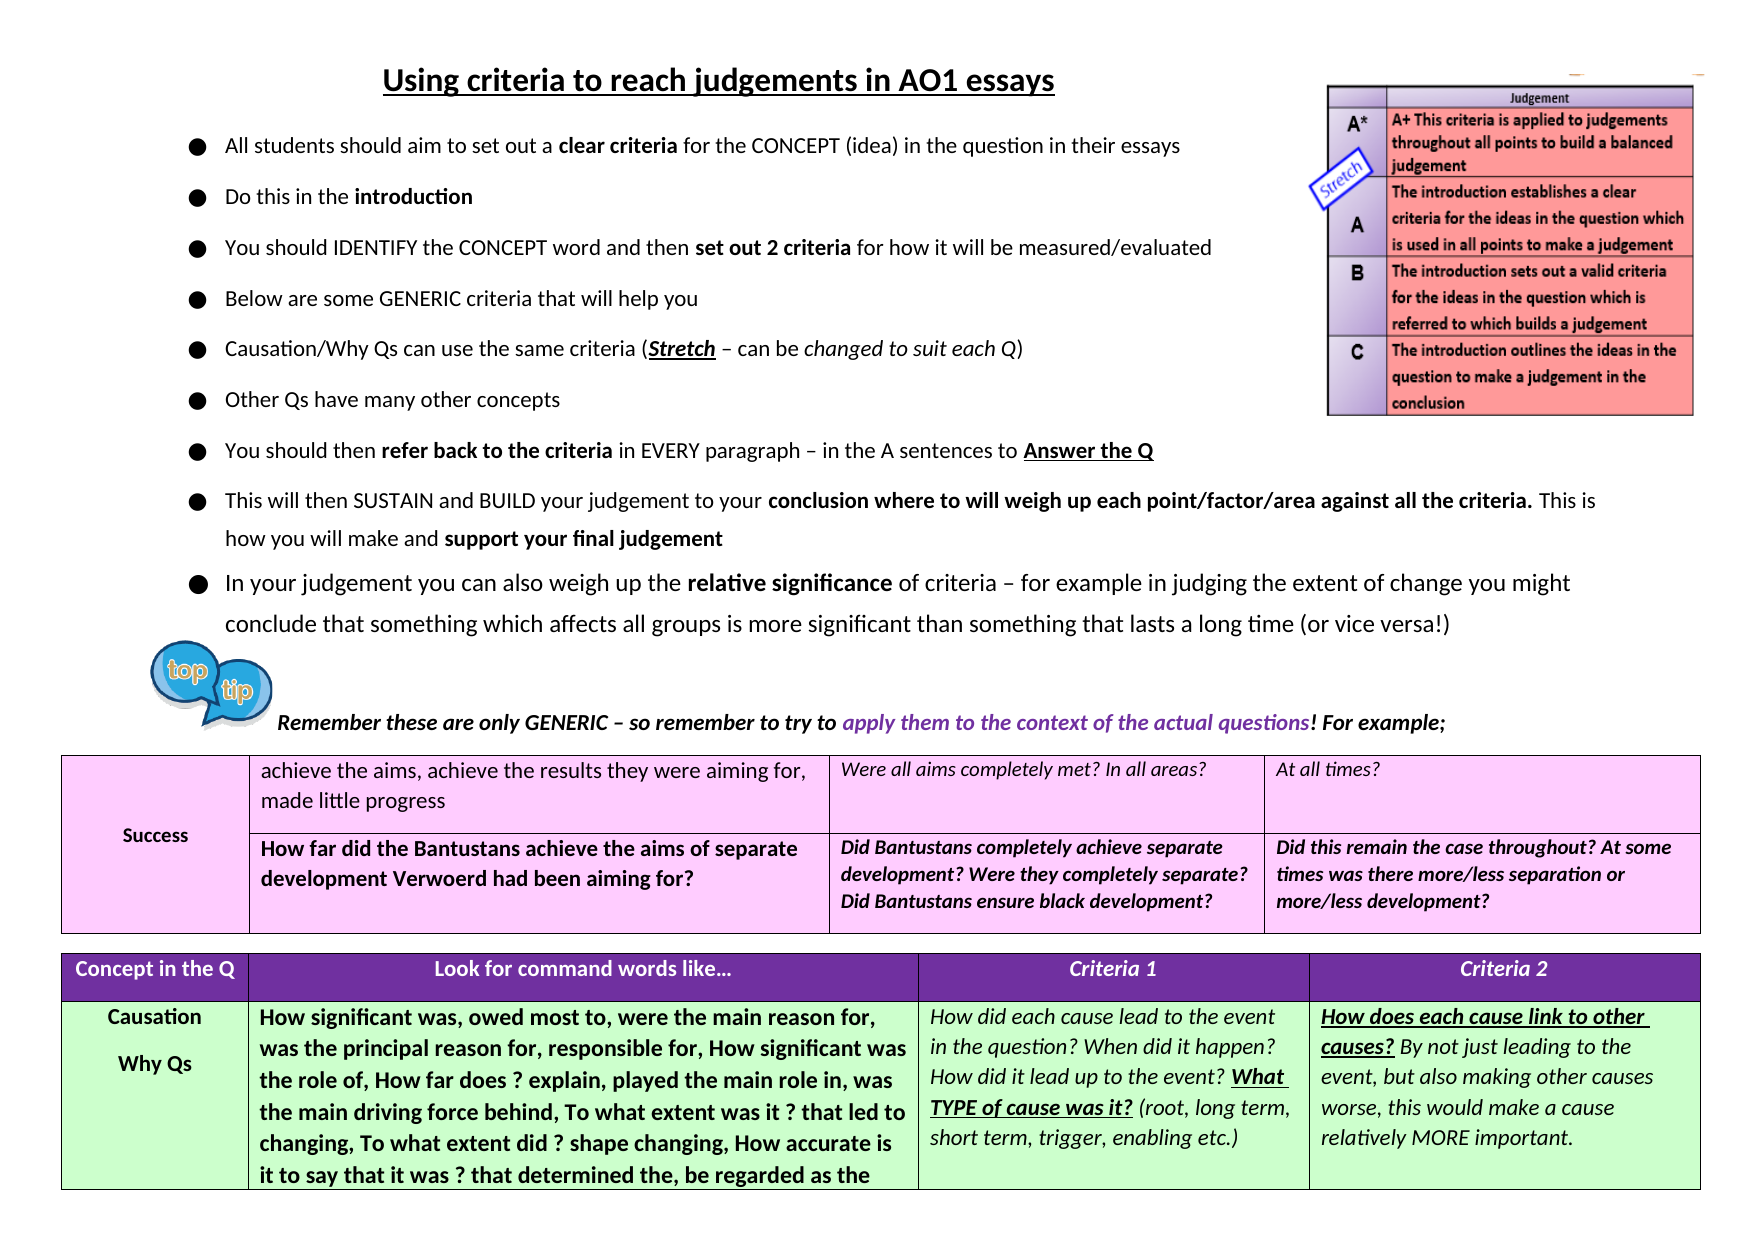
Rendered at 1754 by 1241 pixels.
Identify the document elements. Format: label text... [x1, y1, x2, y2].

table_header Criteria 2 [1310, 954, 1700, 1001]
list This will then SUSTAIN and BUILD your judgement to your conclusion where to will weigh up each point/factor/area against all the criteria. This is how you will make and support your final judgement [187, 475, 1604, 552]
text Remember these are only GENERIC – so remember to try to apply them to the context of the actual questions! For example; [150, 641, 1604, 736]
list You should IDENTIFY the CONCEPT word and then set out 2 criteria for how it will be measured/evaluated [187, 221, 1306, 268]
text Using criteria to reach judgements in AO1 essays [150, 59, 1604, 100]
list Other Qs have many other concepts [187, 373, 1306, 420]
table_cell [1310, 1002, 1700, 1189]
table_cell How far did the Bantustans achieve the aims of separate development Verwoerd had been aiming for? [250, 834, 829, 933]
table_header Look for command words like… [249, 954, 918, 1001]
table_header Criteria 1 [919, 954, 1309, 1001]
table_header Success [62, 756, 249, 933]
list Causation/Why Qs can use the same criteria (Stretch – can be changed to suit each Q) [187, 323, 1306, 370]
table_header At all times? [1265, 756, 1700, 833]
list All students should aim to set out a clear criteria for the CONCEPT (idea) in the question in their essays [187, 120, 1306, 167]
list Do this in the introduction [187, 171, 1306, 217]
table_header achieve the aims, achieve the results they were aiming for, made little progress [250, 756, 829, 833]
table_cell Did Bantustans completely achieve separate development? Were they completely separate? Did Bantustans ensure black development? [830, 834, 1264, 933]
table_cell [249, 1002, 918, 1189]
picture [150, 640, 273, 731]
list You should then refer back to the criteria in EVERY paragraph – in the A sentences to Answer the Q [187, 424, 1604, 471]
table_cell Causation Why Qs [62, 1002, 248, 1189]
table_header Were all aims completely met? In all areas? [830, 756, 1264, 833]
list Below are some GENERIC criteria that will help you [187, 272, 1306, 319]
table_cell Did this remain the case throughout? At some times was there more/less separation or more/less development? [1265, 834, 1700, 933]
list In your judgement you can also weigh up the relative significance of criteria – for example in judging the extent of change you might conclude that something which affects all groups is more significant than something that lasts a long time (or vice versa!) [187, 554, 1604, 638]
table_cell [919, 1002, 1309, 1189]
picture [1306, 74, 1705, 422]
table_header Concept in the Q [62, 954, 248, 1001]
